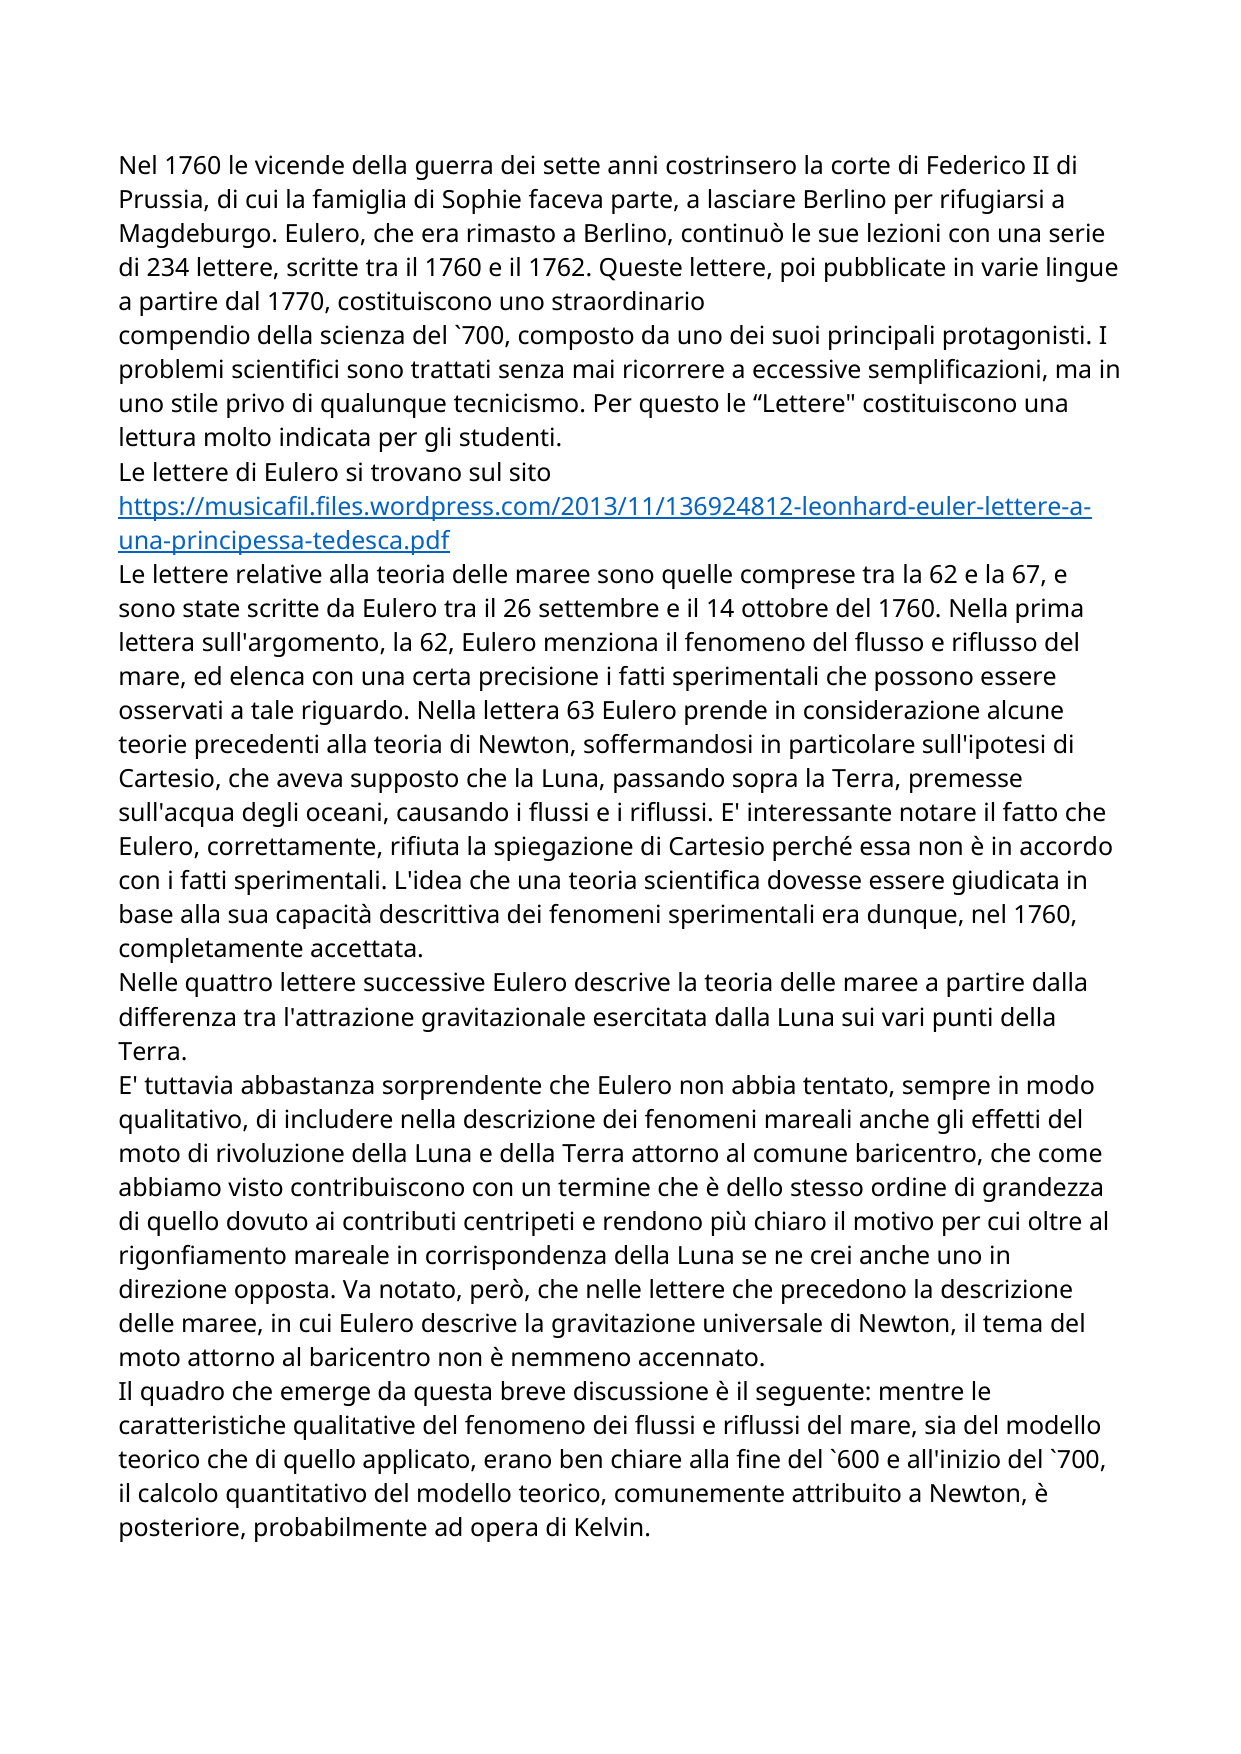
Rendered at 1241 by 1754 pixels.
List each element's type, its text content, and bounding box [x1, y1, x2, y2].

text Le lettere relative alla teoria delle maree sono quelle comprese tra la 62 e la 67, e sono state scritte da Eulero tra il 26 settembre e il 14 ottobre del 1760. Nella prima lettera sull'argomento, la 62, Eulero menziona il fenomeno del flusso e riflusso del mare, ed elenca con una certa precisione i fatti sperimentali che possono essere osservati a tale riguardo. Nella lettera 63 Eulero prende in considerazione alcune teorie precedenti alla teoria di Newton, soffermandosi in particolare sull'ipotesi di Cartesio, che aveva supposto che la Luna, passando sopra la Terra, premesse sull'acqua degli oceani, causando i flussi e i riflussi. E' interessante notare il fatto che Eulero, correttamente, rifiuta la spiegazione di Cartesio perché essa non è in accordo con i fatti sperimentali. L'idea che una teoria scientifica dovesse essere giudicata in base alla sua capacità descrittiva dei fenomeni sperimentali era dunque, nel 1760, completamente accettata. [118, 556, 1122, 965]
text Il quadro che emerge da questa breve discussione è il seguente: mentre le caratteristiche qualitative del fenomeno dei flussi e riflussi del mare, sia del modello teorico che di quello applicato, erano ben chiare alla fine del `600 e all'inizio del `700, il calcolo quantitativo del modello teorico, comunemente attribuito a Newton, è posteriore, probabilmente ad opera di Kelvin. [118, 1374, 1122, 1544]
text E' tuttavia abbastanza sorprendente che Eulero non abbia tentato, sempre in modo qualitativo, di includere nella descrizione dei fenomeni mareali anche gli effetti del moto di rivoluzione della Luna e della Terra attorno al comune baricentro, che come abbiamo visto contribuiscono con un termine che è dello stesso ordine di grandezza di quello dovuto ai contributi centripeti e rendono più chiaro il motivo per cui oltre al rigonfiamento mareale in corrispondenza della Luna se ne crei anche uno in direzione opposta. Va notato, però, che nelle lettere che precedono la descrizione delle maree, in cui Eulero descrive la gravitazione universale di Newton, il tema del moto attorno al baricentro non è nemmeno accennato. [118, 1067, 1122, 1374]
text Le lettere di Eulero si trovano sul sito [118, 454, 1122, 488]
text Nelle quattro lettere successive Eulero descrive la teoria delle maree a partire dalla differenza tra l'attrazione gravitazionale esercitata dalla Luna sui vari punti della Terra. [118, 965, 1122, 1067]
text https://musicafil.files.wordpress.com/2013/11/136924812-leonhard-euler-lettere-a-una-principessa-tedesca.pdf [118, 488, 1122, 556]
text compendio della scienza del `700, composto da uno dei suoi principali protagonisti. I problemi scientifici sono trattati senza mai ricorrere a eccessive semplificazioni, ma in uno stile privo di qualunque tecnicismo. Per questo le “Lettere" costituiscono una lettura molto indicata per gli studenti. [118, 318, 1122, 454]
